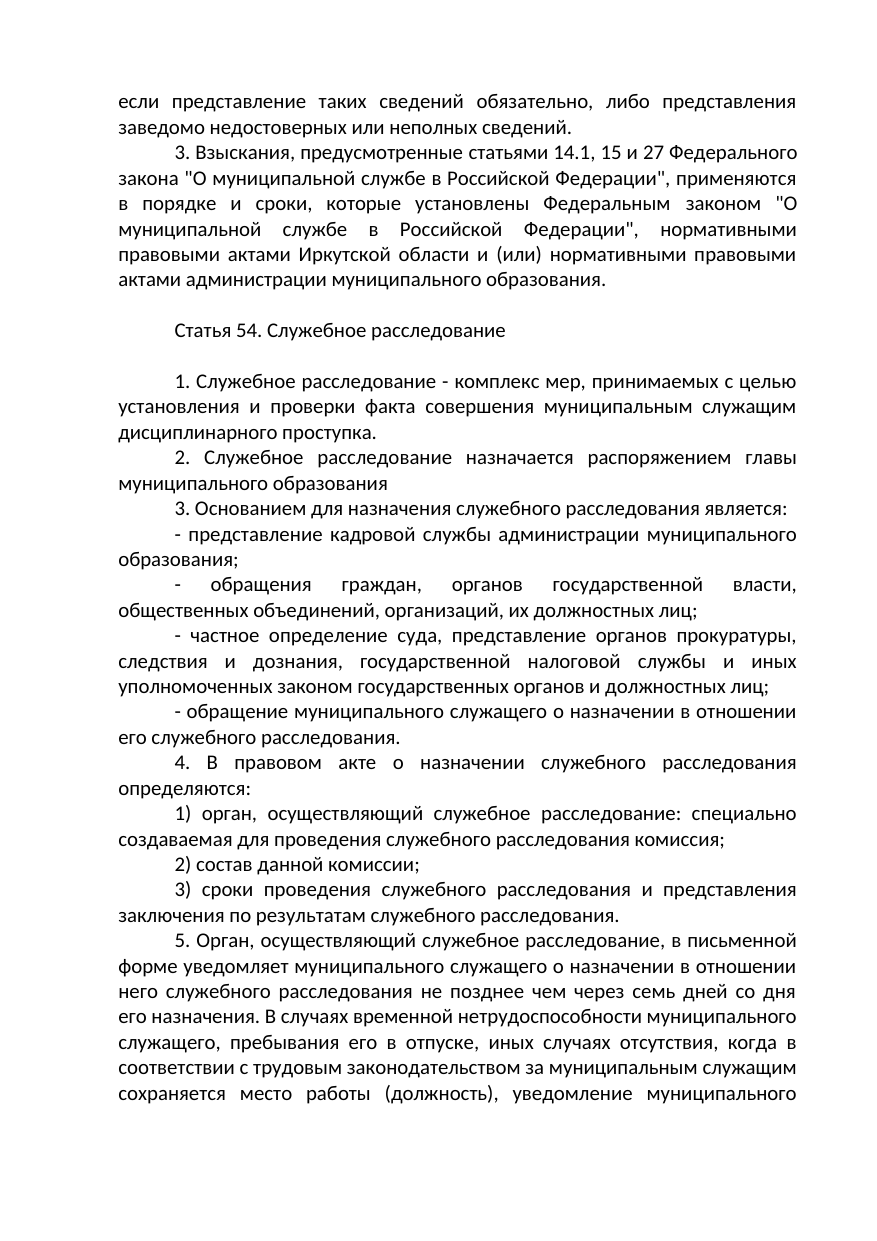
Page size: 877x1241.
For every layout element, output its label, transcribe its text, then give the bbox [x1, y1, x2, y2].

text 4. В правовом акте о назначении служебного расследования определяются: [118, 749, 797, 800]
text Статья 54. Служебное расследование [118, 317, 797, 343]
text 3) сроки проведения служебного расследования и представления заключения по результатам служебного расследования. [118, 877, 797, 927]
text - обращения граждан, органов государственной власти, общественных объединений, организаций, их должностных лиц; [118, 572, 797, 622]
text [118, 927, 797, 1105]
text 1. Служебное расследование - комплекс мер, принимаемых с целью установления и проверки факта совершения муниципальным служащим дисциплинарного проступка. [118, 368, 797, 444]
text 3. Взыскания, предусмотренные статьями 14.1, 15 и 27 Федерального закона "О муниципальной службе в Российской Федерации", применяются в порядке и сроки, которые установлены Федеральным законом "О муниципальной службе в Российской Федерации", нормативными правовыми актами Иркутской области и (или) нормативными правовыми актами администрации муниципального образования. [118, 139, 797, 292]
text - частное определение суда, представление органов прокуратуры, следствия и дознания, государственной налоговой службы и иных уполномоченных законом государственных органов и должностных лиц; [118, 622, 797, 699]
text 1) орган, осуществляющий служебное расследование: специально создаваемая для проведения служебного расследования комиссия; [118, 800, 797, 851]
text 3. Основанием для назначения служебного расследования является: [118, 495, 797, 521]
text 2) состав данной комиссии; [118, 851, 797, 877]
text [118, 89, 797, 139]
text 2. Служебное расследование назначается распоряжением главы муниципального образования [118, 444, 797, 495]
text - представление кадровой службы администрации муниципального образования; [118, 521, 797, 572]
text - обращение муниципального служащего о назначении в отношении его служебного расследования. [118, 699, 797, 749]
